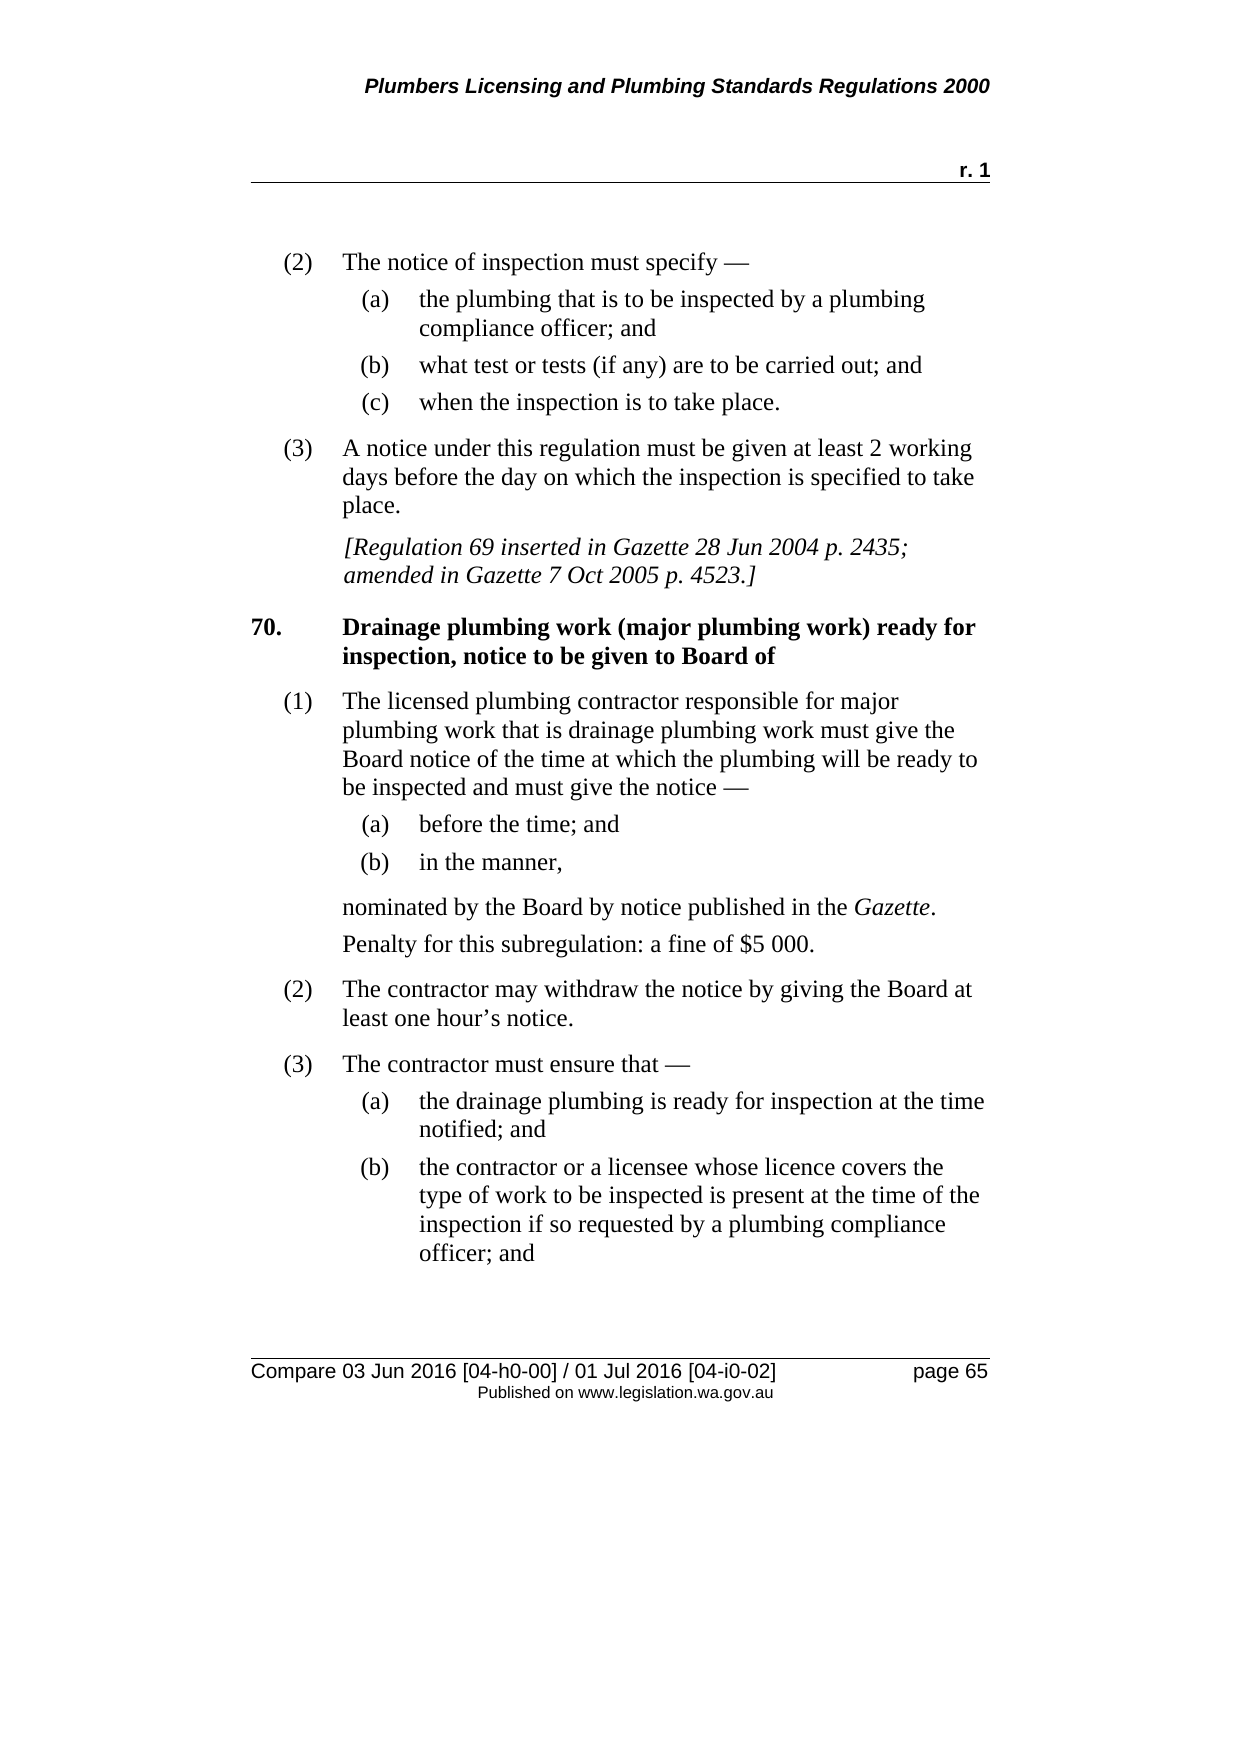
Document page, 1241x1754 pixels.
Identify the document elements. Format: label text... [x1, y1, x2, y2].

text (b) what test or tests (if any) are to be carried out; and [251, 350, 990, 379]
text [Regulation 69 inserted in Gazette 28 Jun 2004 p. 2435; amended in Gazette 7 Oct 2005 p. 4523.] [251, 532, 990, 589]
text (2) The notice of inspection must specify — [251, 247, 990, 276]
text (2) The contractor may withdraw the notice by giving the Board at least one hour’s notice. [251, 974, 990, 1032]
text (3) A notice under this regulation must be given at least 2 working days before the day on which the inspection is specified to take place. [251, 433, 990, 519]
text (b) the contractor or a licensee whose licence covers the type of work to be inspected is present at the time of the inspection if so requested by a plumbing compliance officer; and [251, 1152, 990, 1267]
text (a) the drainage plumbing is ready for inspection at the time notified; and [251, 1086, 990, 1143]
text (a) the plumbing that is to be inspected by a plumbing compliance officer; and [251, 284, 990, 342]
text nominated by the Board by notice published in the Gazette. [251, 892, 990, 921]
text (1) The licensed plumbing contractor responsible for major plumbing work that is drainage plumbing work must give the Board notice of the time at which the plumbing will be ready to be inspected and must give the notice — [251, 686, 990, 801]
text (b) in the manner, [251, 847, 990, 875]
text Penalty for this subregulation: a fine of $5 000. [251, 929, 990, 958]
subtitle 70. Drainage plumbing work (major plumbing work) ready for inspection, notice to be given to Board of [251, 612, 990, 669]
text (3) The contractor must ensure that — [251, 1049, 990, 1077]
text (c) when the inspection is to take place. [251, 387, 990, 416]
text (a) before the time; and [251, 809, 990, 838]
